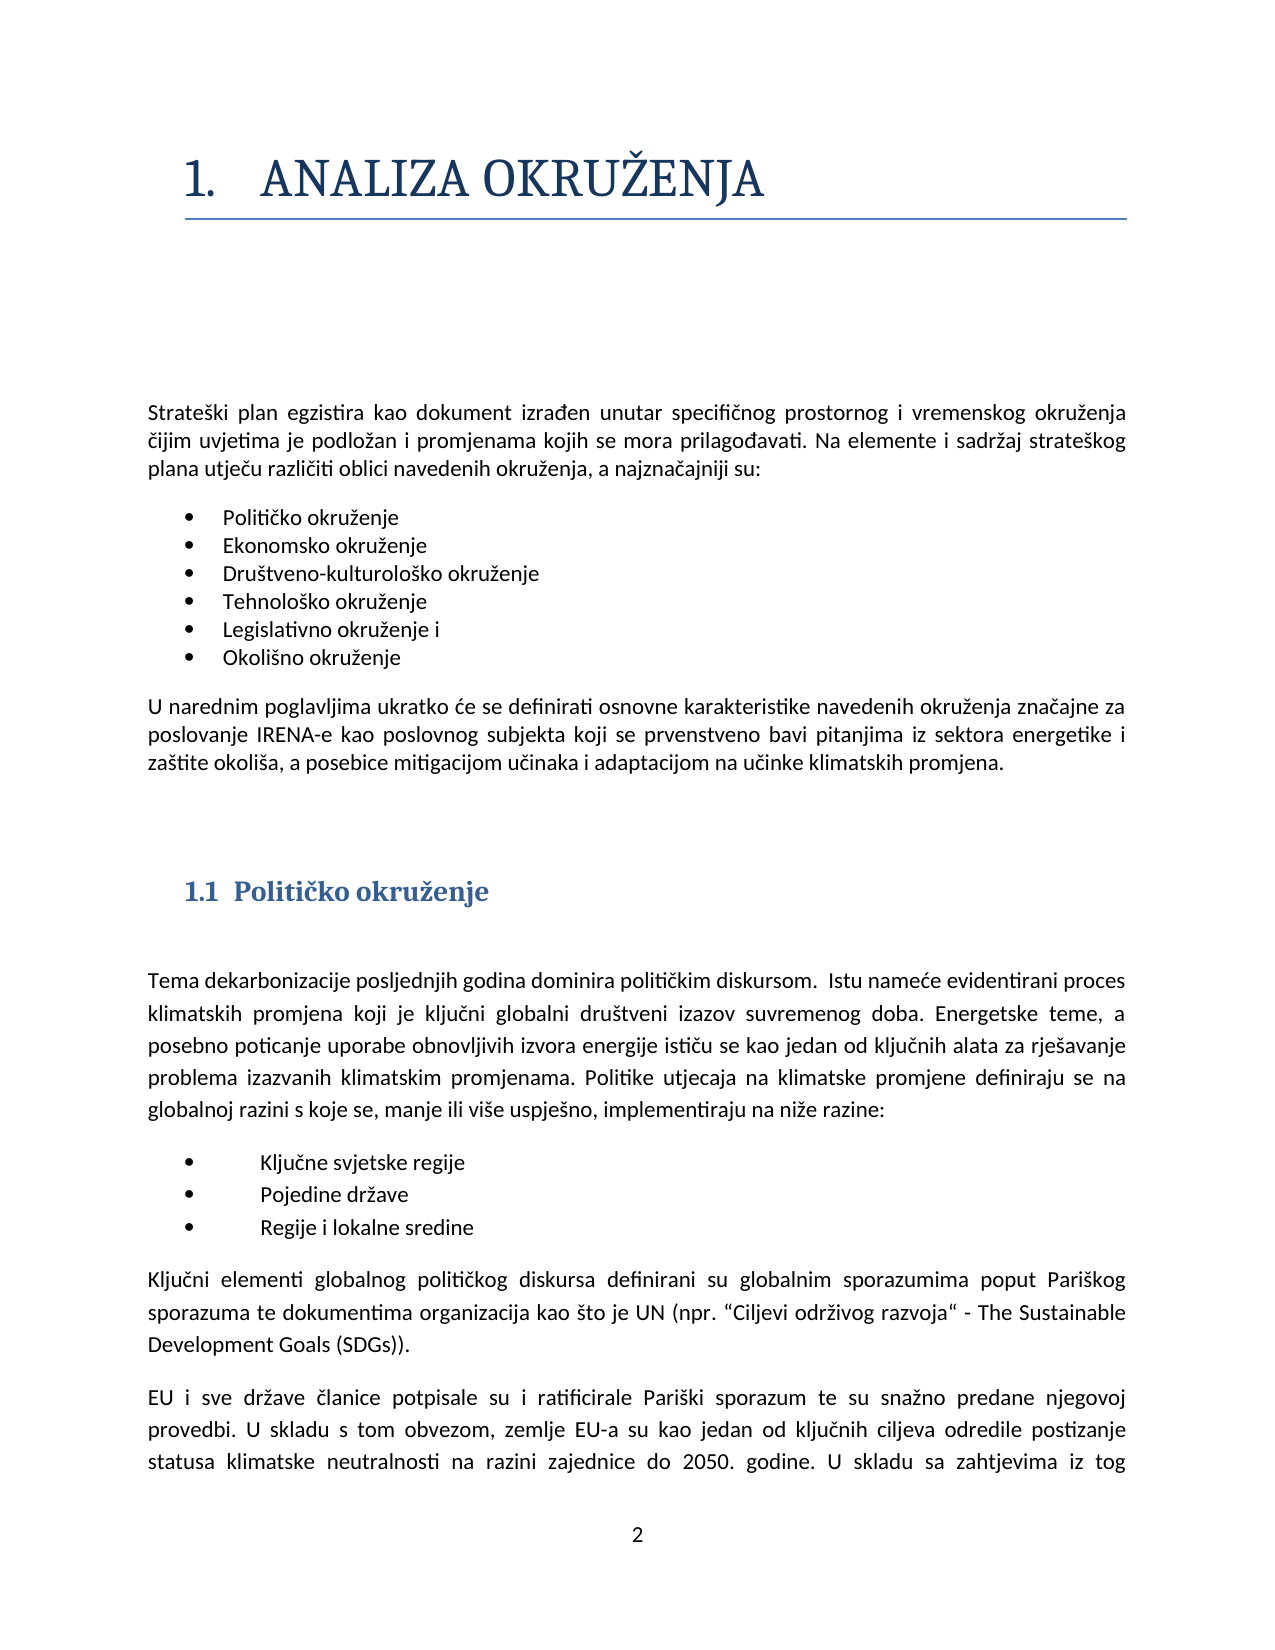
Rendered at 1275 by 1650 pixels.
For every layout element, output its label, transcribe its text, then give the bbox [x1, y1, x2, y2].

title ANALIZA OKRUŽENJA [185, 148, 1127, 218]
list Okolišno okruženje [185, 643, 1127, 671]
text Strateški plan egzistira kao dokument izrađen unutar specifičnog prostornog i vremenskog okruženja čijim uvjetima je podložan i promjenama kojih se mora prilagođavati. Na elemente i sadržaj strateškog plana utječu različiti oblici navedenih okruženja, a najznačajniji su: [148, 398, 1127, 482]
list Ključne svjetske regije [185, 1148, 1127, 1176]
subtitle Političko okruženje [185, 875, 1127, 908]
text U narednim poglavljima ukratko će se definirati osnovne karakteristike navedenih okruženja značajne za poslovanje IRENA-e kao poslovnog subjekta koji se prvenstveno bavi pitanjima iz sektora energetike i zaštite okoliša, a posebice mitigacijom učinaka i adaptacijom na učinke klimatskih promjena. [148, 692, 1127, 776]
list Društveno-kulturološko okruženje [185, 559, 1127, 587]
text Tema dekarbonizacije posljednjih godina dominira političkim diskursom. Istu nameće evidentirani proces klimatskih promjena koji je ključni globalni društveni izazov suvremenog doba. Energetske teme, a posebno poticanje uporabe obnovljivih izvora energije ističu se kao jedan od ključnih alata za rješavanje problema izazvanih klimatskim promjenama. Politike utjecaja na klimatske promjene definiraju se na globalnoj razini s koje se, manje ili više uspješno, implementiraju na niže razine: [148, 966, 1127, 1123]
list Pojedine države [185, 1180, 1127, 1208]
list Tehnološko okruženje [185, 587, 1127, 615]
list Političko okruženje [185, 503, 1127, 531]
text Ključni elementi globalnog političkog diskursa definirani su globalnim sporazumima poput Pariškog sporazuma te dokumentima organizacija kao što je UN (npr. “Ciljevi održivog razvoja“ - The Sustainable Development Goals (SDGs)). [148, 1266, 1127, 1358]
list Ekonomsko okruženje [185, 531, 1127, 559]
list Legislativno okruženje i [185, 615, 1127, 643]
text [148, 1383, 1127, 1475]
list Regije i lokalne sredine [185, 1213, 1127, 1241]
